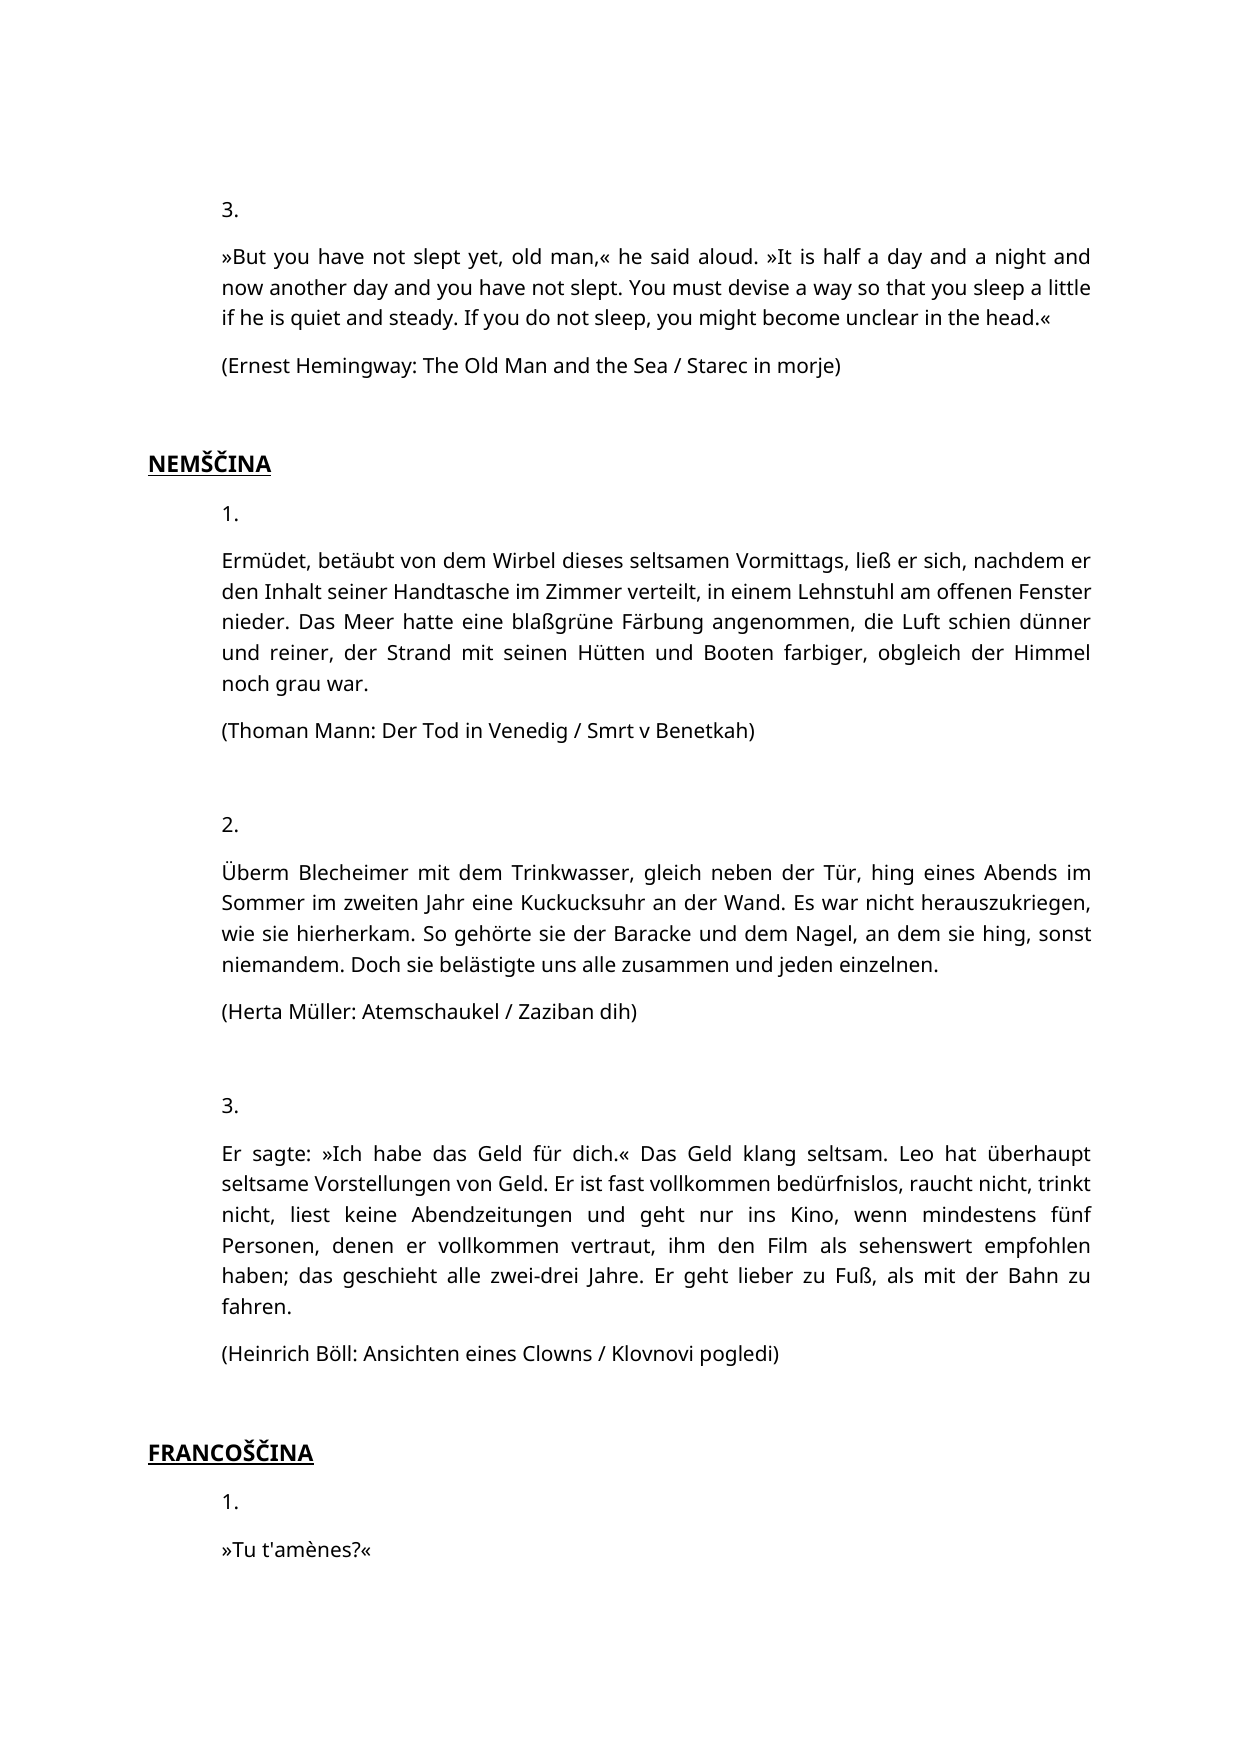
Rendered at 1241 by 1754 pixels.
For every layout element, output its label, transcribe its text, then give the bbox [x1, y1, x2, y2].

text Überm Blecheimer mit dem Trinkwasser, gleich neben der Tür, hing eines Abends im Sommer im zweiten Jahr eine Kuckucksuhr an der Wand. Es war nicht herauszukriegen, wie sie hierherkam. So gehörte sie der Baracke und dem Nagel, an dem sie hing, sonst niemandem. Doch sie belästigte uns alle zusammen und jeden einzelnen. [221, 858, 1093, 978]
text (Herta Müller: Atemschaukel / Zaziban dih) [148, 997, 1093, 1025]
text 3. [148, 1092, 1093, 1120]
text 1. [148, 1487, 1093, 1516]
text Ermüdet, betäubt von dem Wirbel dieses seltsamen Vormittags, ließ er sich, nachdem er den Inhalt seiner Handtasche im Zimmer verteilt, in einem Lehnstuhl am offenen Fenster nieder. Das Meer hatte eine blaßgrüne Färbung angenommen, die Luft schien dünner und reiner, der Strand mit seinen Hütten und Booten farbiger, obgleich der Himmel noch grau war. [221, 546, 1093, 697]
text NEMŠČINA [148, 448, 1093, 480]
text (Ernest Hemingway: The Old Man and the Sea / Starec in morje) [148, 351, 1093, 379]
text FRANCOŠČINA [148, 1437, 1093, 1468]
text 1. [148, 499, 1093, 527]
text (Thoman Mann: Der Tod in Venedig / Smrt v Benetkah) [148, 716, 1093, 744]
text 3. [148, 195, 1093, 223]
text Er sagte: »Ich habe das Geld für dich.« Das Geld klang seltsam. Leo hat überhaupt seltsame Vorstellungen von Geld. Er ist fast vollkommen bedürfnislos, raucht nicht, trinkt nicht, liest keine Abendzeitungen und geht nur ins Kino, wenn mindestens fünf Personen, denen er vollkommen vertraut, ihm den Film als sehenswert empfohlen haben; das geschieht alle zwei-drei Jahre. Er geht lieber zu Fuß, als mit der Bahn zu fahren. [221, 1139, 1093, 1320]
text »Tu t'amènes?« [221, 1535, 1093, 1563]
text 2. [148, 811, 1093, 839]
text »But you have not slept yet, old man,« he said aloud. »It is half a day and a night and now another day and you have not slept. You must devise a way so that you sleep a little if he is quiet and steady. If you do not sleep, you might become unclear in the head.« [221, 242, 1093, 332]
text (Heinrich Böll: Ansichten eines Clowns / Klovnovi pogledi) [148, 1339, 1093, 1368]
